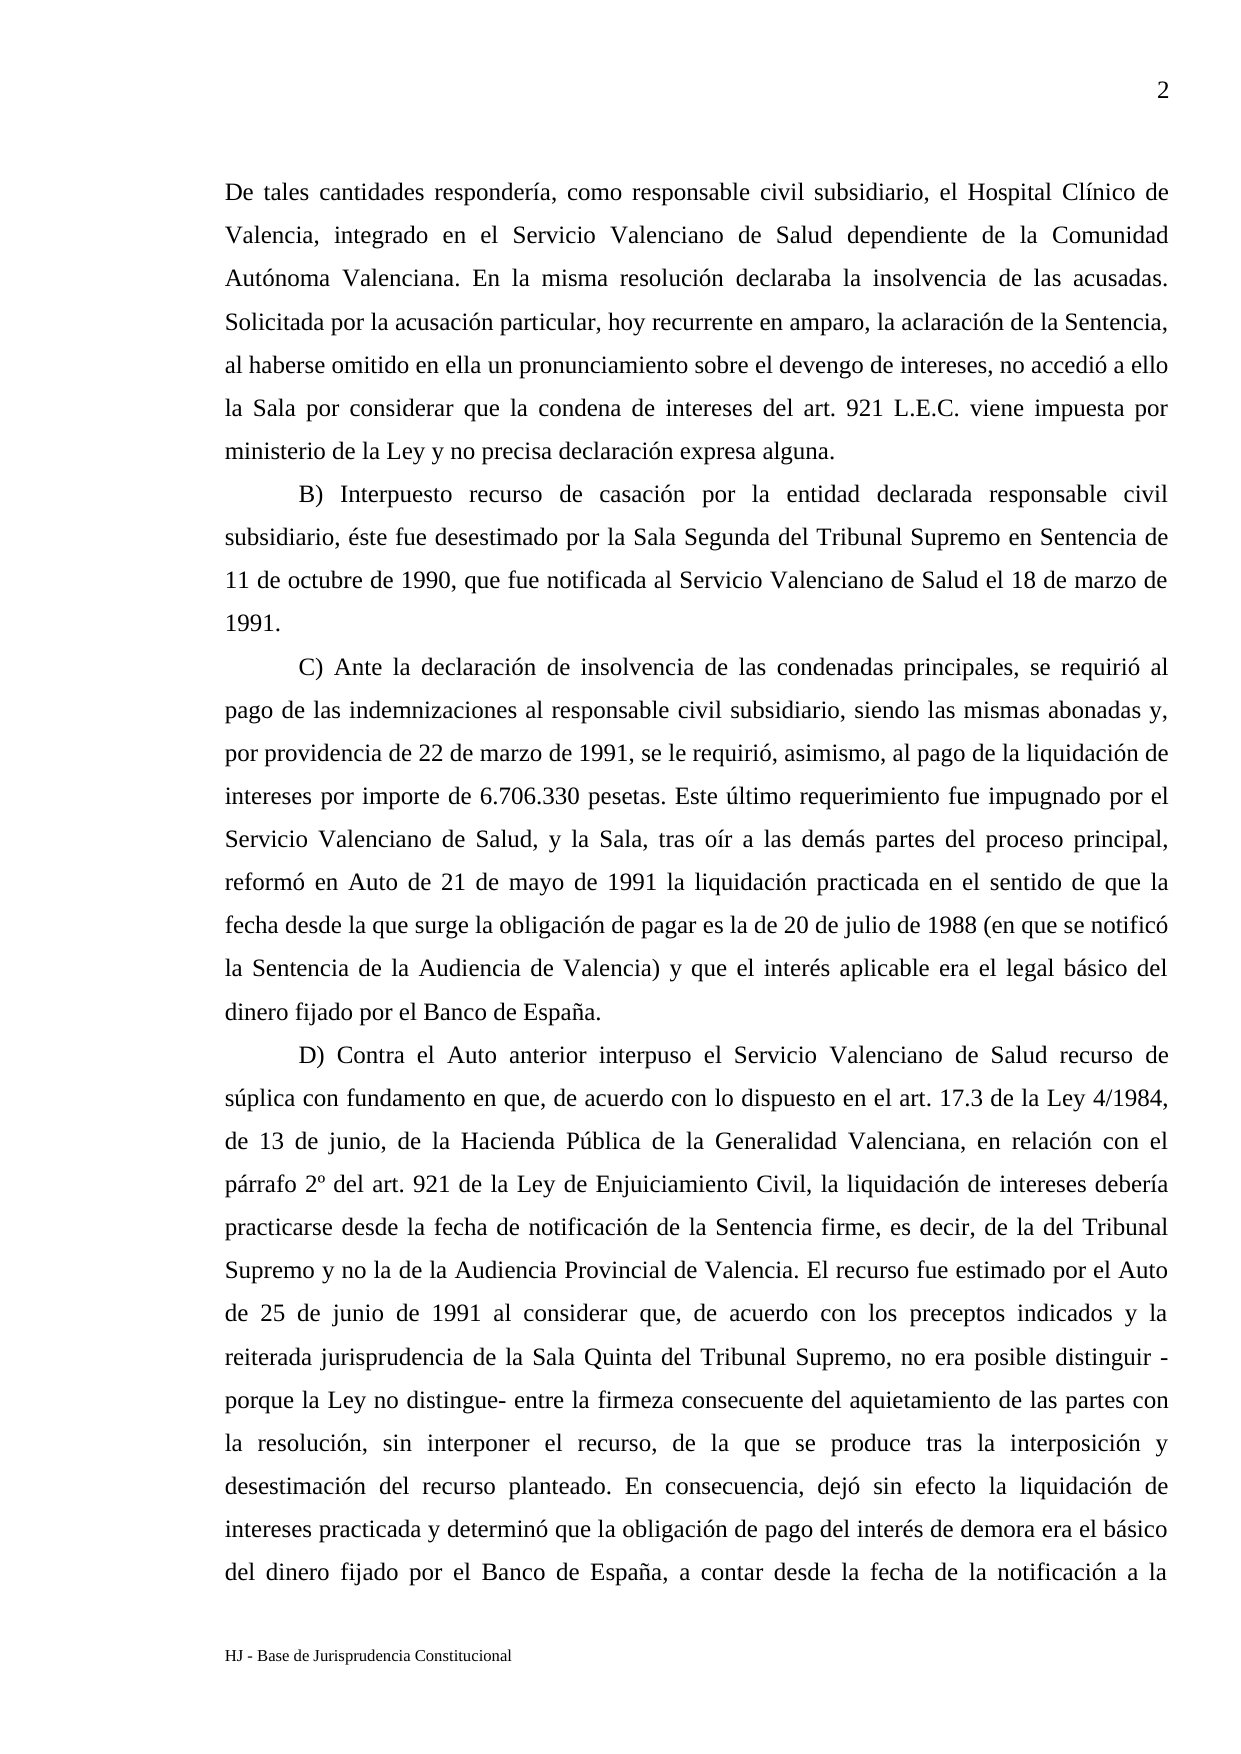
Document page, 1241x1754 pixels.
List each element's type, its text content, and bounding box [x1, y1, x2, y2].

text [224, 177, 1169, 465]
text C) Ante la declaración de insolvencia de las condenadas principales, se requirió al pago de las indemnizaciones al responsable civil subsidiario, siendo las mismas abonadas y, por providencia de 22 de marzo de 1991, se le requirió, asimismo, al pago de la liquidación de intereses por importe de 6.706.330 pesetas. Este último requerimiento fue impugnado por el Servicio Valenciano de Salud, y la Sala, tras oír a las demás partes del proceso principal, reformó en Auto de 21 de mayo de 1991 la liquidación practicada en el sentido de que la fecha desde la que surge la obligación de pagar es la de 20 de julio de 1988 (en que se notificó la Sentencia de la Audiencia de Valencia) y que el interés aplicable era el legal básico del dinero fijado por el Banco de España. [224, 652, 1169, 1025]
text B) Interpuesto recurso de casación por la entidad declarada responsable civil subsidiario, éste fue desestimado por la Sala Segunda del Tribunal Supremo en Sentencia de 11 de octubre de 1990, que fue notificada al Servicio Valenciano de Salud el 18 de marzo de 1991. [224, 479, 1169, 637]
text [224, 1040, 1169, 1586]
